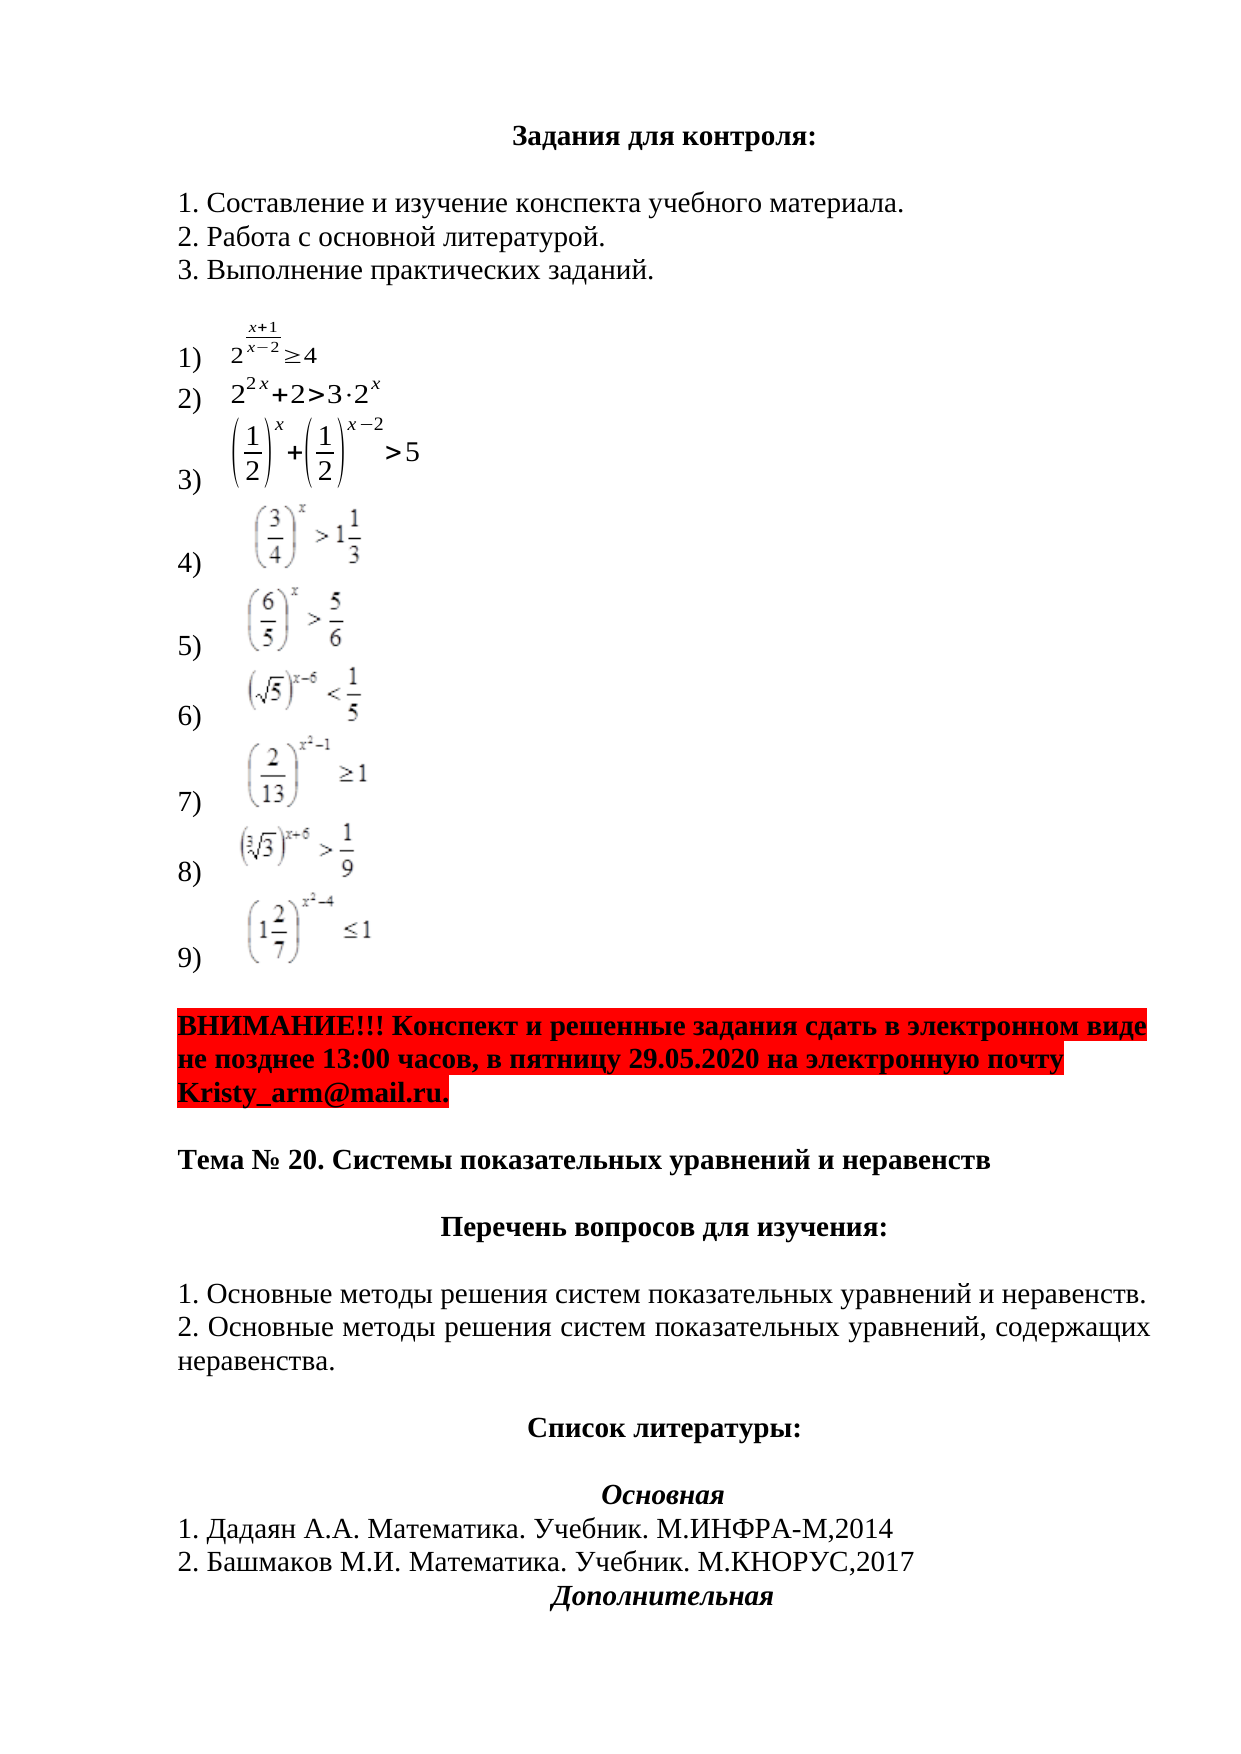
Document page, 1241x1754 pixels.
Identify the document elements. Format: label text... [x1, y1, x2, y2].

text 6) [177, 662, 1152, 732]
text 1. Составление и изучение конспекта учебного материала. [177, 185, 1152, 219]
picture [245, 731, 371, 812]
text Задания для контроля: [177, 118, 1152, 152]
picture [245, 661, 366, 726]
text 5) [177, 579, 1152, 662]
text 2) [177, 374, 1152, 415]
text Перечень вопросов для изучения: [177, 1209, 1152, 1242]
picture [245, 888, 375, 968]
text 2. Работа с основной литературой. [177, 219, 1152, 252]
text 7) [177, 732, 1152, 818]
text 9) [177, 888, 1152, 974]
text Дополнительная [177, 1578, 1152, 1611]
picture [252, 496, 365, 573]
text 2. Башмаков М.И. Математика. Учебник. М.КНОРУС,2017 [177, 1544, 1152, 1578]
text 3. Выполнение практических заданий. [177, 252, 1152, 286]
picture [245, 578, 350, 656]
text 1. Дадаян А.А. Математика. Учебник. М.ИНФРА-М,2014 [177, 1511, 1152, 1544]
text 1) [177, 319, 1152, 374]
text Основная [177, 1477, 1152, 1511]
text 1. Основные методы решения систем показательных уравнений и неравенств. [177, 1276, 1152, 1309]
text 3) [177, 415, 1152, 496]
text ВНИМАНИЕ!!! Конспект и решенные задания сдать в электронном виде не позднее 13:00 часов, в пятницу 29.05.2020 на электронную почту Kristy_arm@mail.ru. [449, 1008, 1152, 1108]
text 2. Основные методы решения систем показательных уравнений, содержащих неравенства. [177, 1309, 1152, 1377]
text 4) [177, 496, 1152, 579]
picture [237, 817, 359, 882]
text Список литературы: [177, 1410, 1152, 1444]
text Тема № 20. Системы показательных уравнений и неравенств [177, 1142, 1152, 1175]
text 8) [177, 818, 1152, 888]
